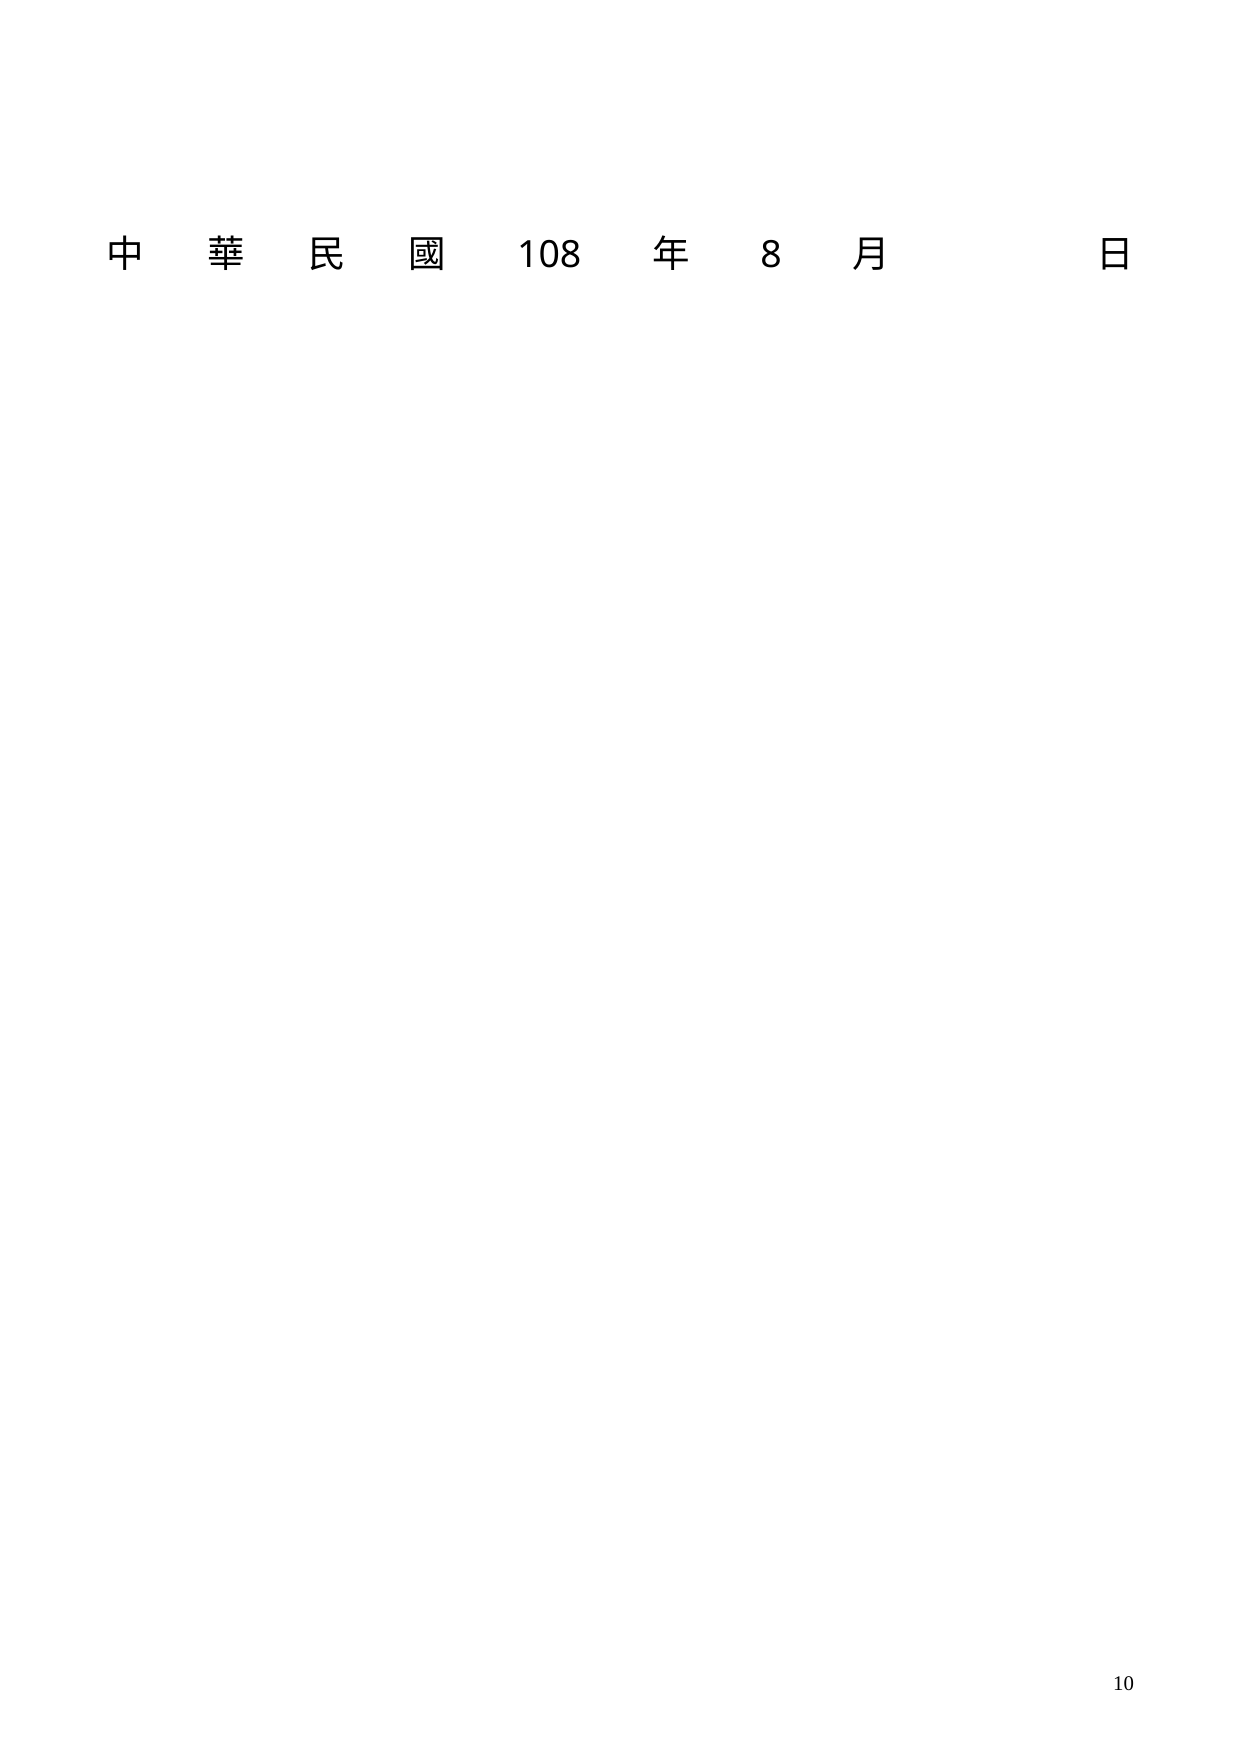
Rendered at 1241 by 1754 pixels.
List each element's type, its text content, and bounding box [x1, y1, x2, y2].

text 中華民國108年8月 日 [106, 224, 1134, 278]
